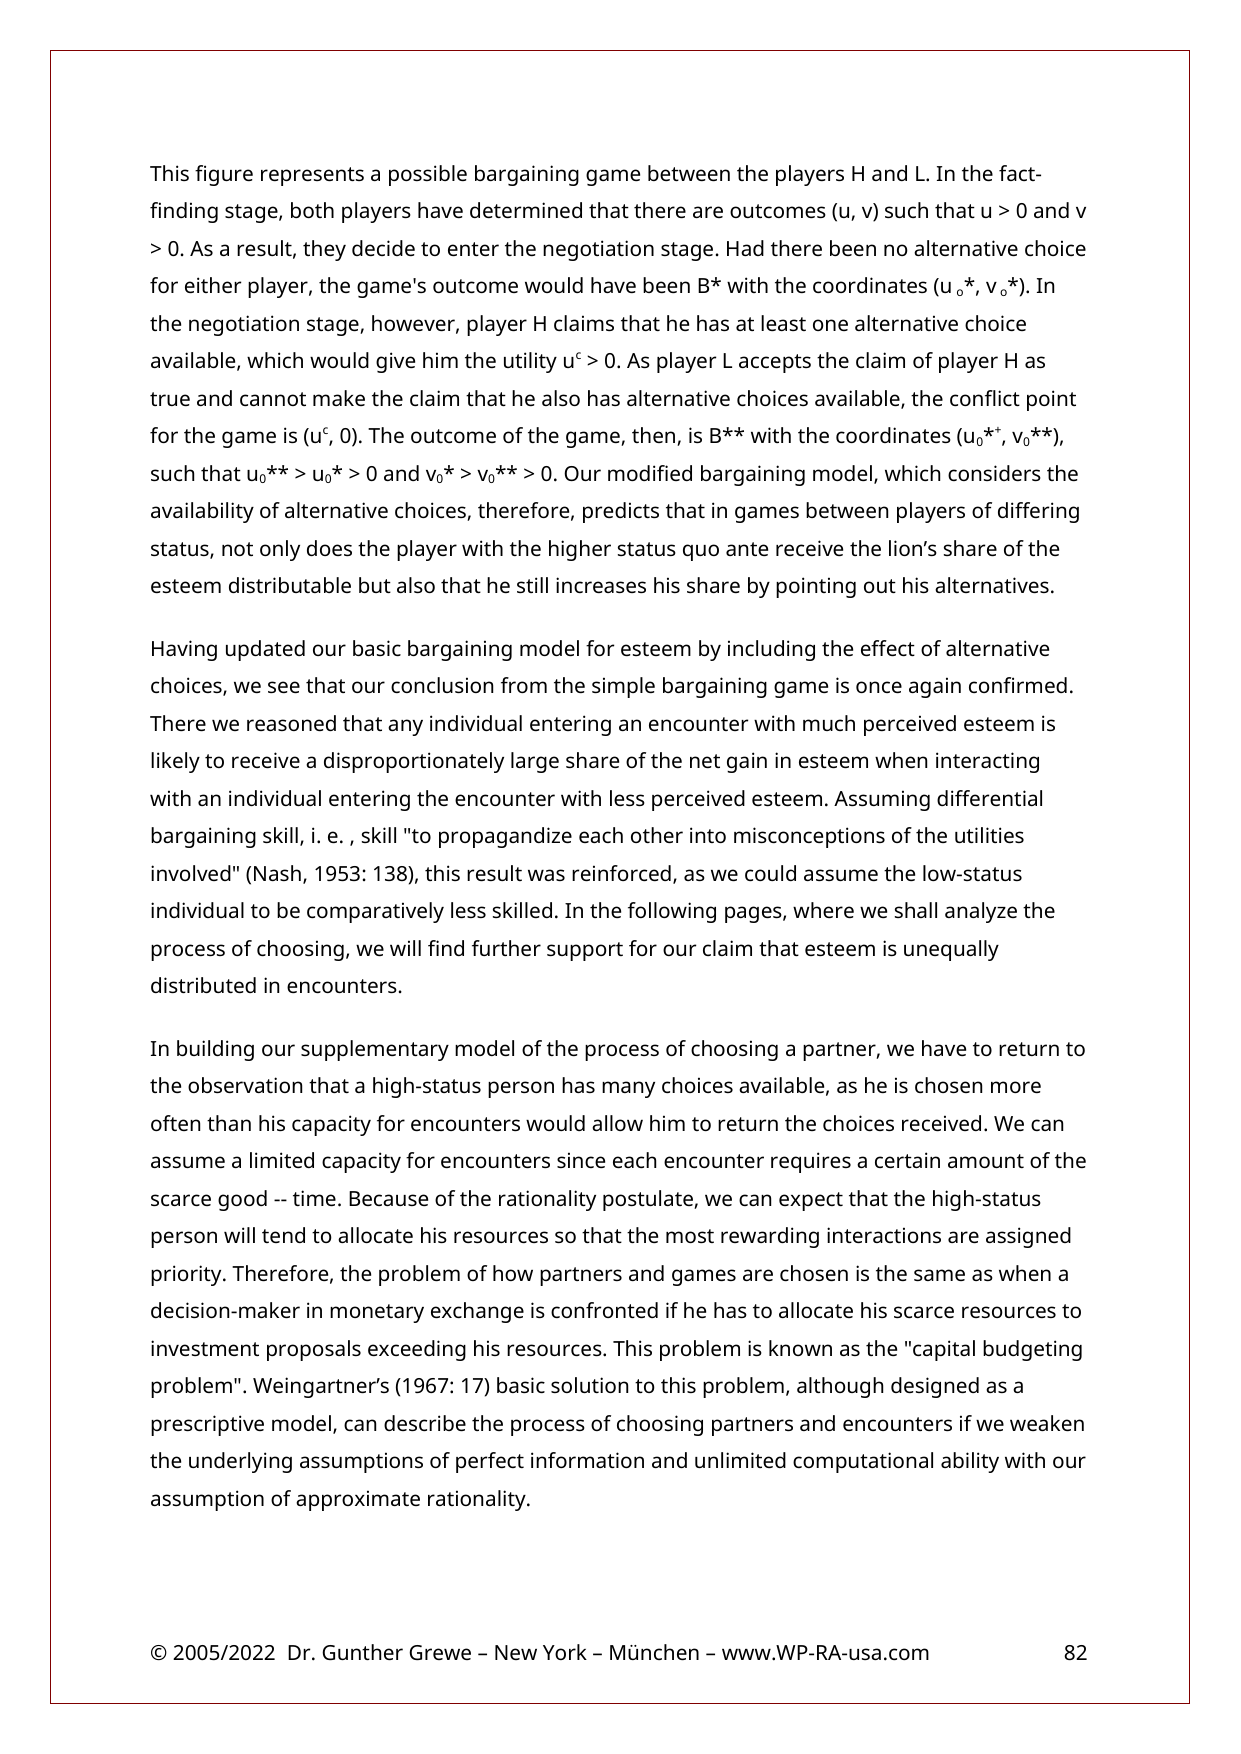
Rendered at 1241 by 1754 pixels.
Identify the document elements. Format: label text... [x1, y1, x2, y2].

text Having updated our basic bargaining model for esteem by including the effect of alternative choices, we see that our conclusion from the simple bargaining game is once again confirmed. There we reasoned that any individual entering an encounter with much perceived esteem is likely to receive a disproportionately large share of the net gain in esteem when interacting with an individual entering the encounter with less perceived esteem. Assuming differential bargaining skill, i. e. , skill "to propagandize each other into misconceptions of the utilities involved" (Nash, 1953: 138), this result was reinforced, as we could assume the low-status individual to be comparatively less skilled. In the following pages, where we shall analyze the process of choosing, we will find further support for our claim that esteem is unequally distributed in encounters. [150, 625, 1089, 1000]
text This figure represents a possible bargaining game between the players H and L. In the fact-finding stage, both players have determined that there are outcomes (u, v) such that u > 0 and v > 0. As a result, they decide to enter the negotiation stage. Had there been no alternative choice for either player, the game's outcome would have been B* with the coordinates (u o*, v o*). In the negotiation stage, however, player H claims that he has at least one alternative choice available, which would give him the utility uc > 0. As player L accepts the claim of player H as true and cannot make the claim that he also has alternative choices available, the conflict point for the game is (uc, 0). The outcome of the game, then, is B** with the coordinates (u0*+, v0**), such that u0** > u0* > 0 and v0* > v0** > 0. Our modified bargaining model, which considers the availability of alternative choices, therefore, predicts that in games between players of differing status, not only does the player with the higher status quo ante receive the lion’s share of the esteem distributable but also that he still increases his share by pointing out his alternatives. [150, 150, 1089, 600]
text In building our supplementary model of the process of choosing a partner, we have to return to the observation that a high-status person has many choices available, as he is chosen more often than his capacity for encounters would allow him to return the choices received. We can assume a limited capacity for encounters since each encounter requires a certain amount of the scarce good -- time. Because of the rationality postulate, we can expect that the high-status person will tend to allocate his resources so that the most rewarding interactions are assigned priority. Therefore, the problem of how partners and games are chosen is the same as when a decision-maker in monetary exchange is confronted if he has to allocate his scarce resources to investment proposals exceeding his resources. This problem is known as the "capital budgeting problem". Weingartner’s (1967: 17) basic solution to this problem, although designed as a prescriptive model, can describe the process of choosing partners and encounters if we weaken the underlying assumptions of perfect information and unlimited computational ability with our assumption of approximate rationality. [150, 1025, 1089, 1512]
